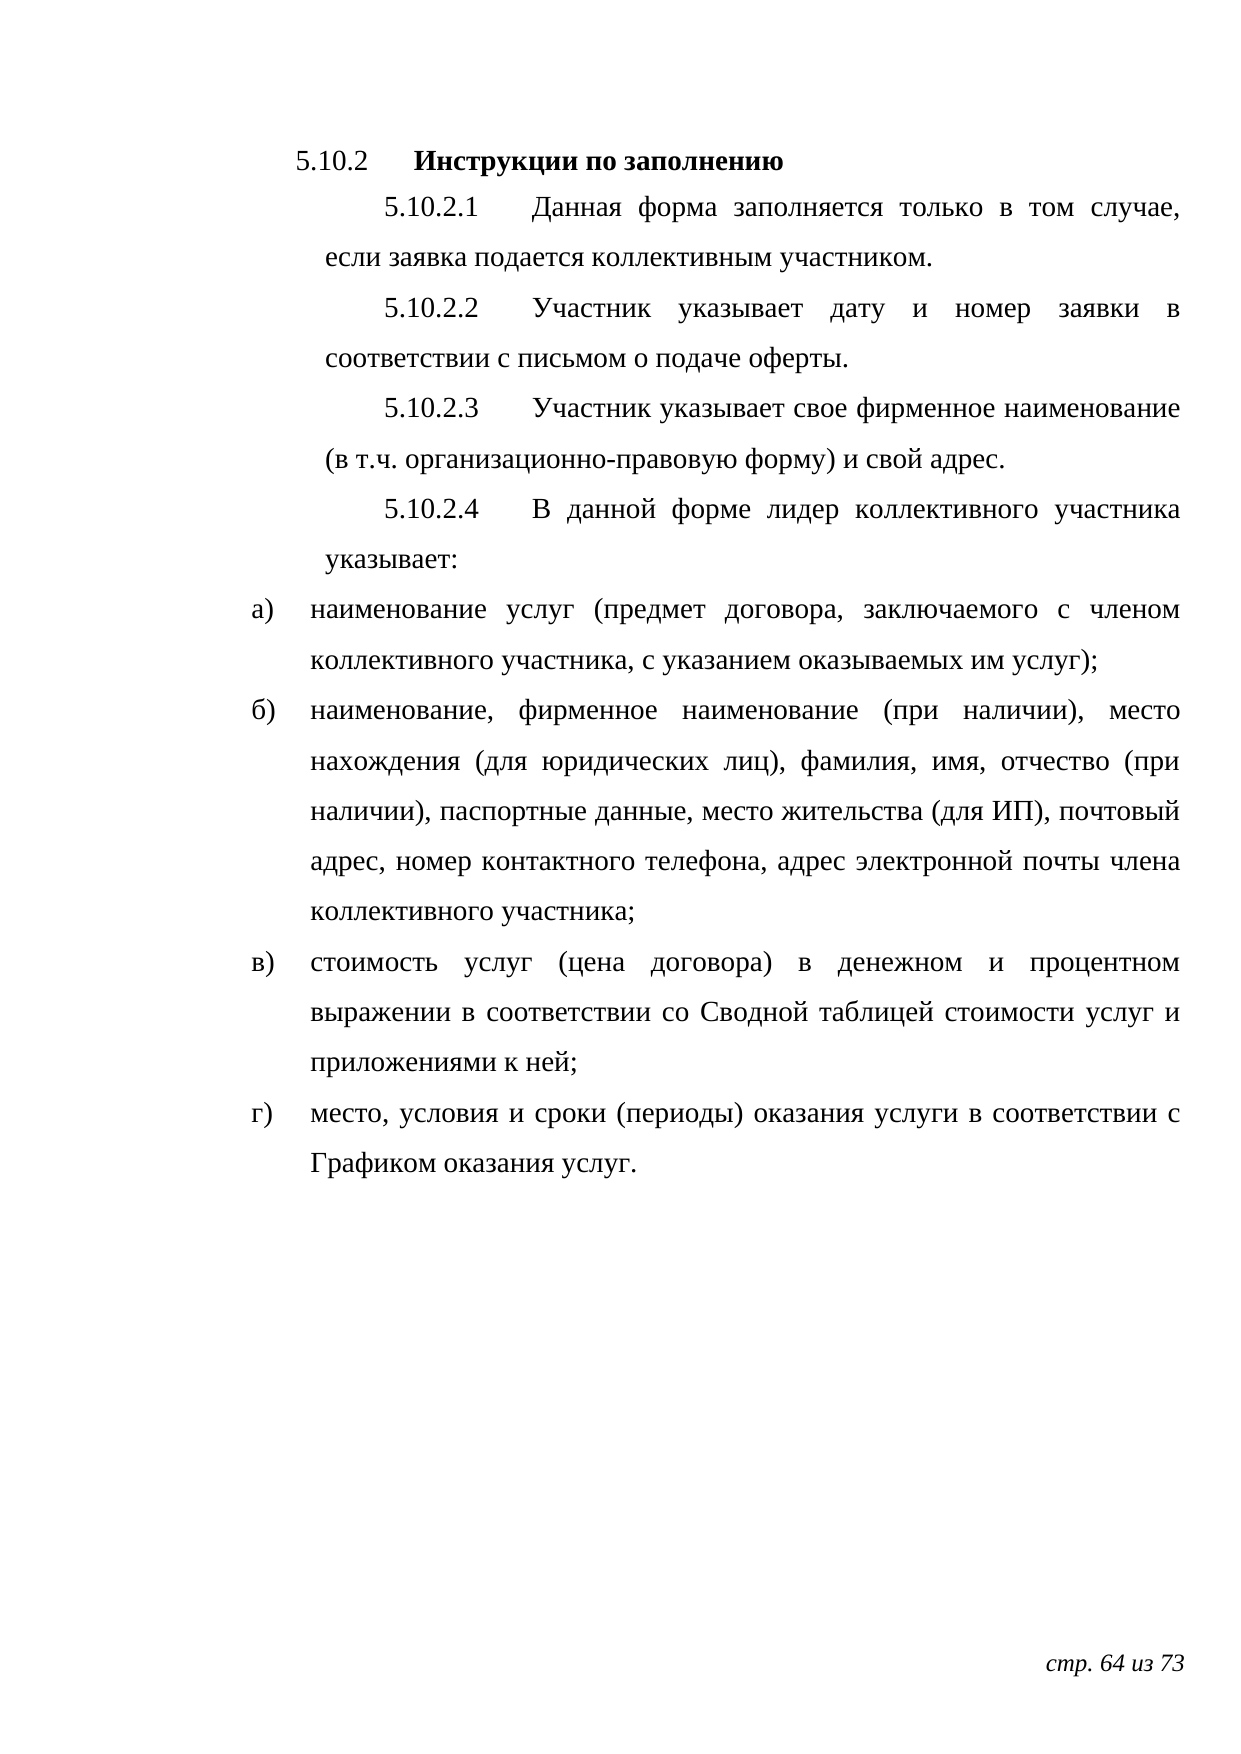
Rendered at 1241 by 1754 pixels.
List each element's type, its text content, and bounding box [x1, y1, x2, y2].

text место, условия и сроки (периоды) оказания услуги в соответствии с Графиком оказания услуг. [251, 1095, 1181, 1179]
text В данной форме лидер коллективного участника указывает: [325, 491, 1181, 575]
text наименование, фирменное наименование (при наличии), место нахождения (для юридических лиц), фамилия, имя, отчество (при наличии), паспортные данные, место жительства (для ИП), почтовый адрес, номер контактного телефона, адрес электронной почты члена коллективного участника; [251, 692, 1181, 927]
text Данная форма заполняется только в том случае, если заявка подается коллективным участником. [325, 189, 1181, 273]
text стоимость услуг (цена договора) в денежном и процентном выражении в соответствии со Сводной таблицей стоимости услуг и приложениями к ней; [251, 944, 1181, 1078]
text Участник указывает дату и номер заявки в соответствии с письмом о подаче оферты. [325, 290, 1181, 374]
text Инструкции по заполнению [236, 143, 1181, 177]
text наименование услуг (предмет договора, заключаемого с членом коллективного участника, с указанием оказываемых им услуг); [251, 592, 1181, 676]
text Участник указывает свое фирменное наименование (в т.ч. организационно-правовую форму) и свой адрес. [325, 390, 1181, 474]
